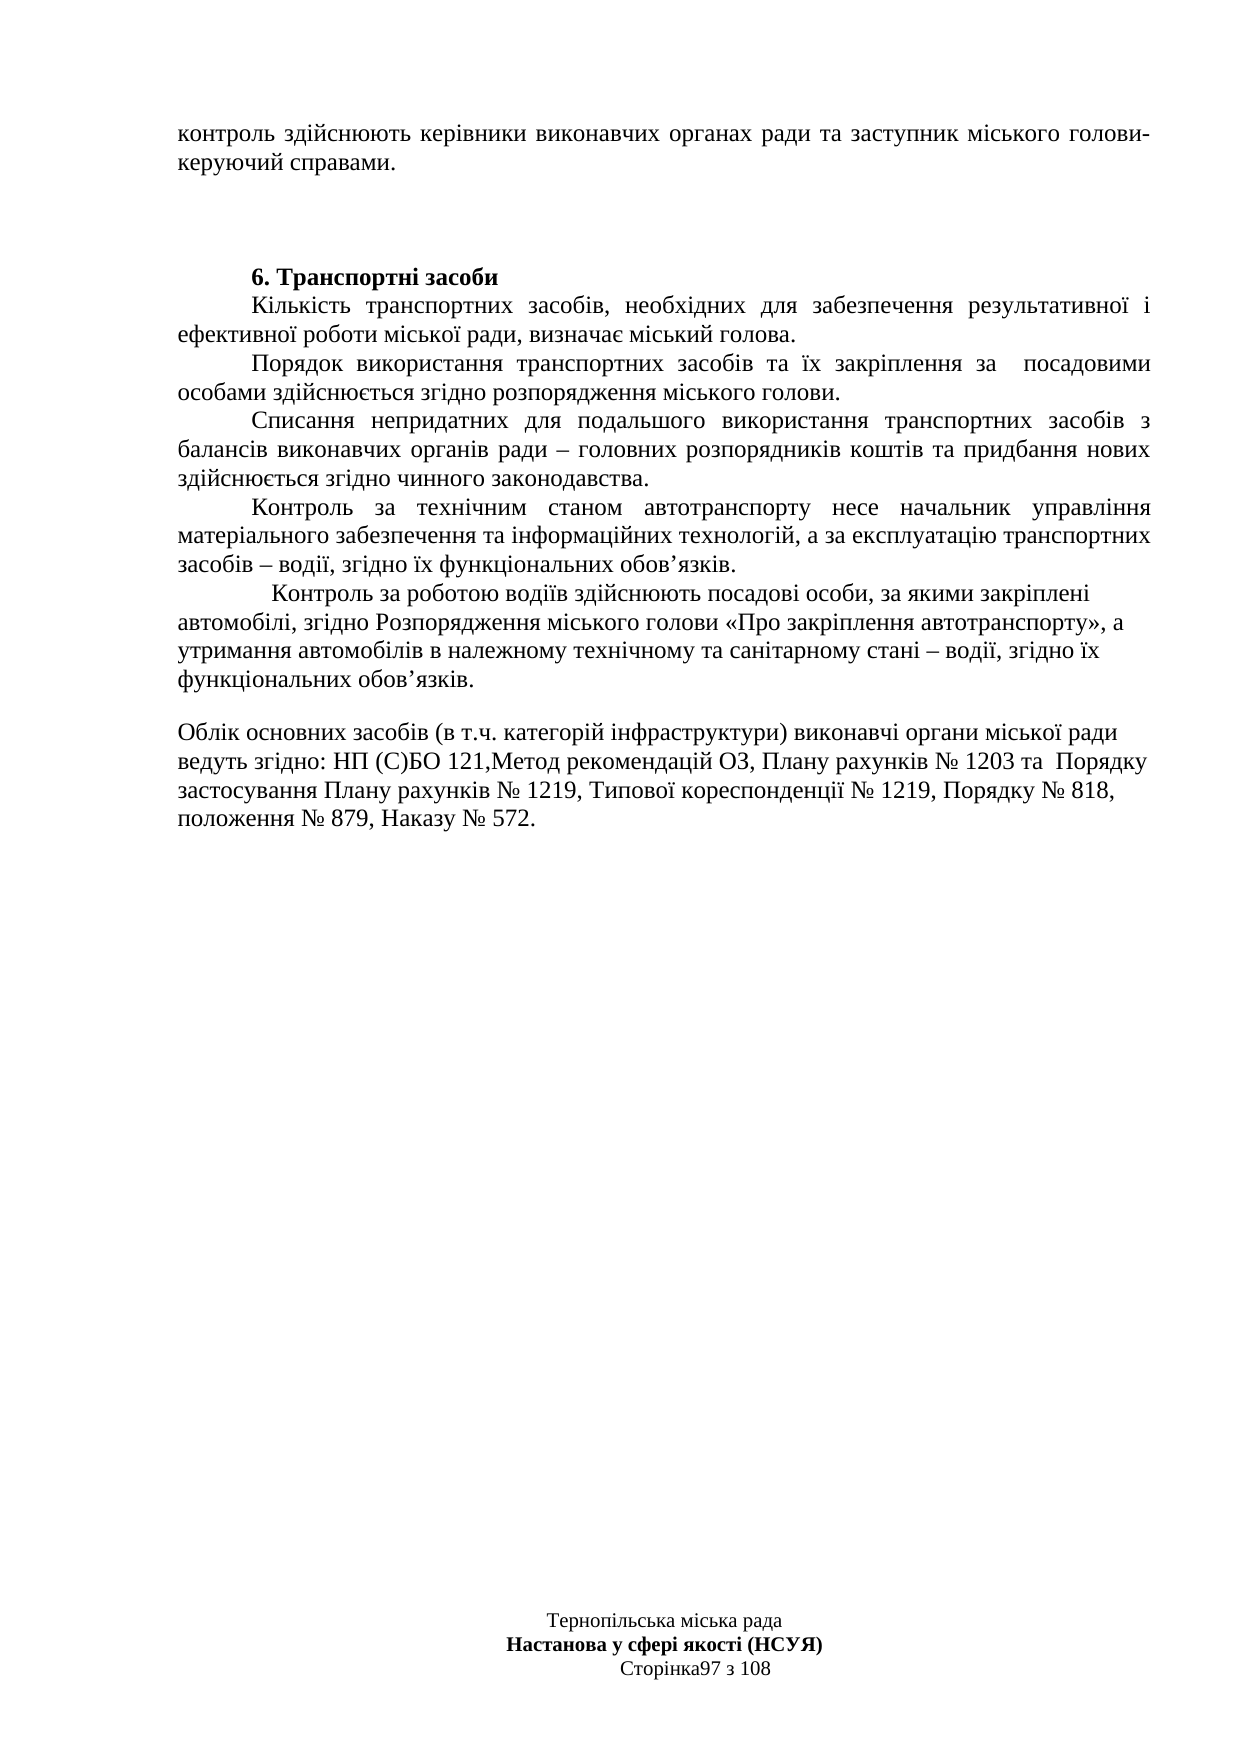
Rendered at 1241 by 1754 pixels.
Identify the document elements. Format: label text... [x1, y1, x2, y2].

text Контроль за технічним станом автотранспорту несе начальник управління матеріального забезпечення та інформаційних технологій, а за експлуатацію транспортних засобів – водії, згідно їх функціональних обов’язків. [177, 492, 1152, 578]
text 6. Транспортні засоби [214, 262, 1152, 291]
text Кількість транспортних засобів, необхідних для забезпечення результативної і ефективної роботи міської ради, визначає міський голова. [177, 291, 1152, 348]
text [177, 118, 1152, 176]
text Порядок використання транспортних засобів та їх закріплення за посадовими особами здійснюється згідно розпорядження міського голови. [177, 348, 1152, 406]
text Облік основних засобів (в т.ч. категорій інфраструктури) виконавчі органи міської ради ведуть згідно: НП (С)БО 121,Метод рекомендацій ОЗ, Плану рахунків № 1203 та Порядку застосування Плану рахунків № 1219, Типової кореспонденції № 1219, Порядку № 818, положення № 879, Наказу № 572. [177, 717, 1152, 832]
text Контроль за роботою водіїв здійснюють посадові особи, за якими закріплені автомобілі, згідно Розпорядження міського голови «Про закріплення автотранспорту», а утримання автомобілів в належному технічному та санітарному стані – водії, згідно їх функціональних обов’язків. [177, 578, 1152, 693]
text Списання непридатних для подальшого використання транспортних засобів з балансів виконавчих органів ради – головних розпорядників коштів та придбання нових здійснюється згідно чинного законодавства. [177, 406, 1152, 492]
